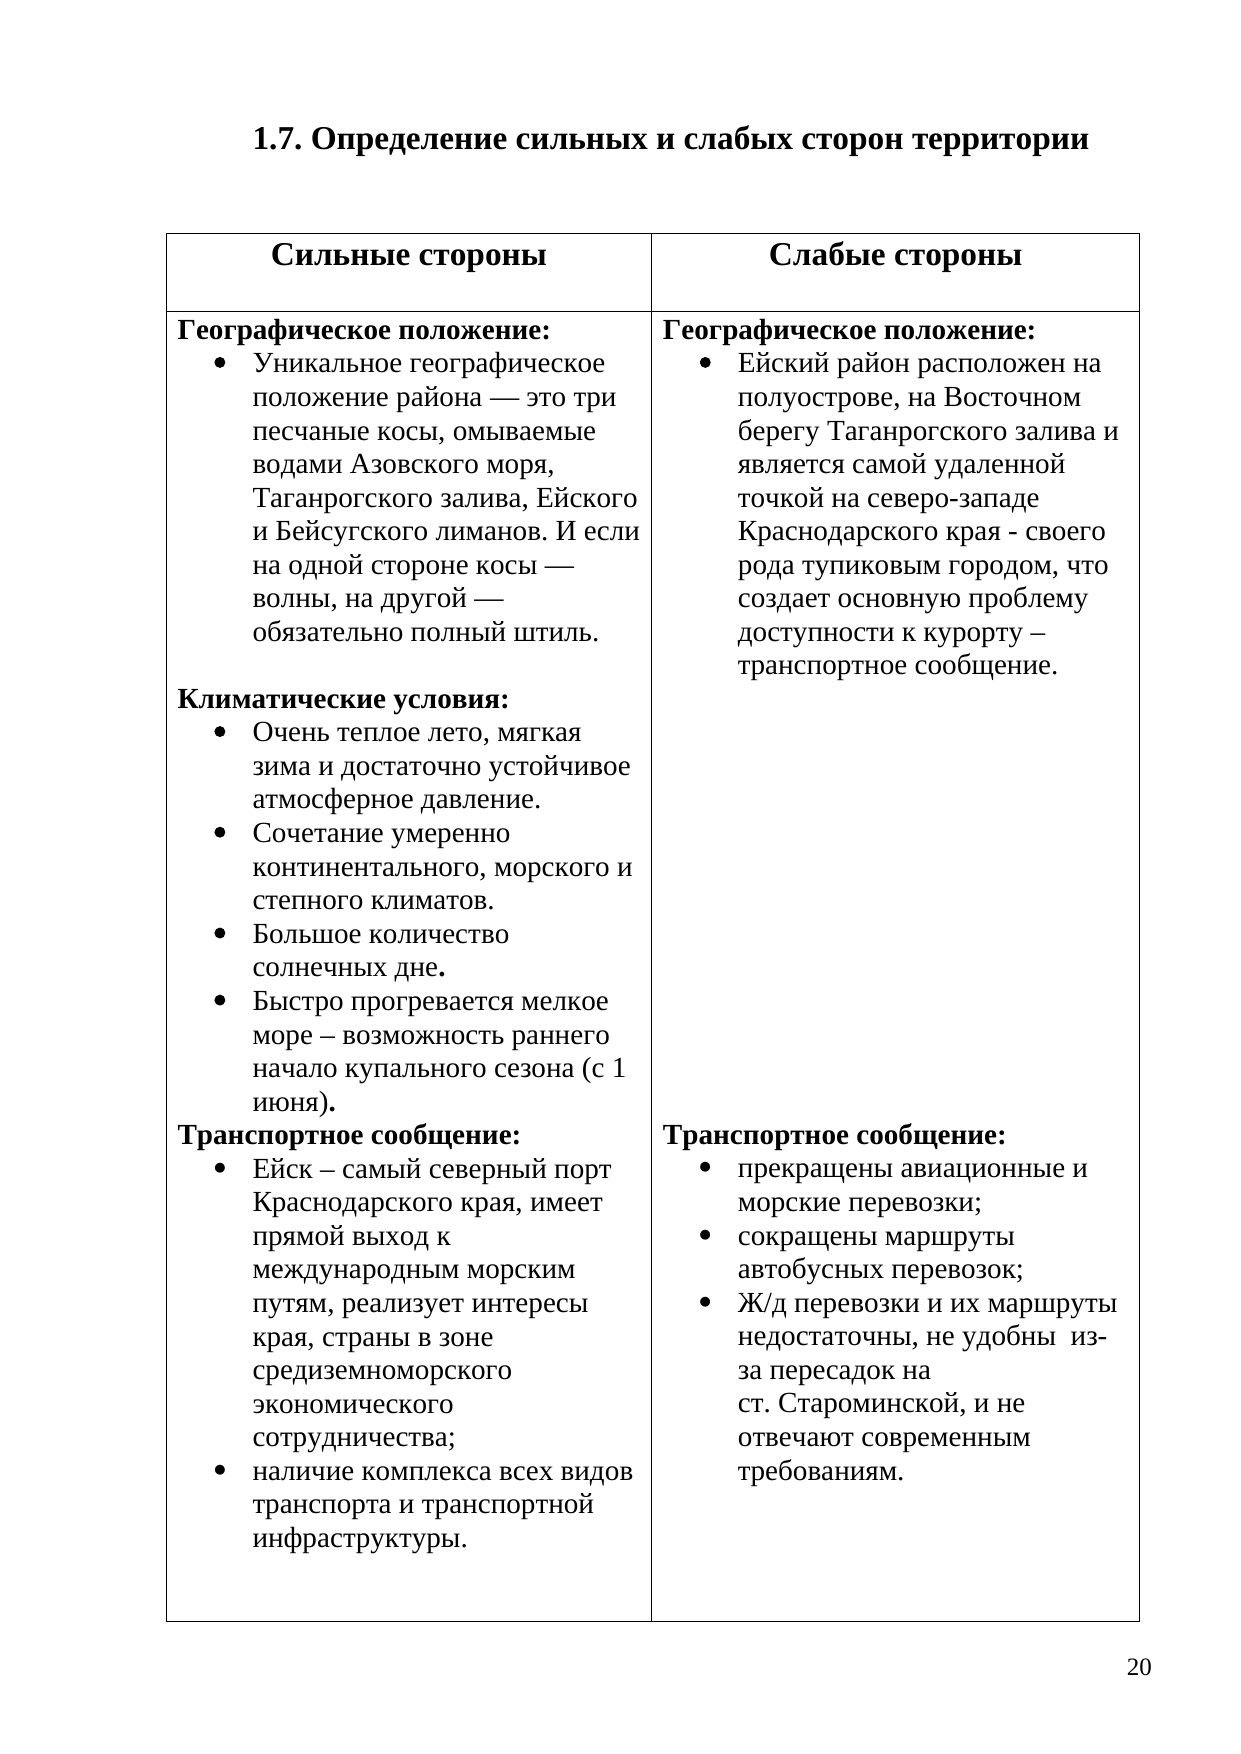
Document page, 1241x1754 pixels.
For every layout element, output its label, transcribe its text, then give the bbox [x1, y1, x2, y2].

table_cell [652, 312, 1139, 1621]
table_header Слабые стороны [652, 234, 1139, 311]
table_header Сильные стороны [167, 234, 651, 311]
text 1.7. Определение сильных и слабых сторон территории [252, 118, 1152, 156]
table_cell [167, 312, 651, 1621]
